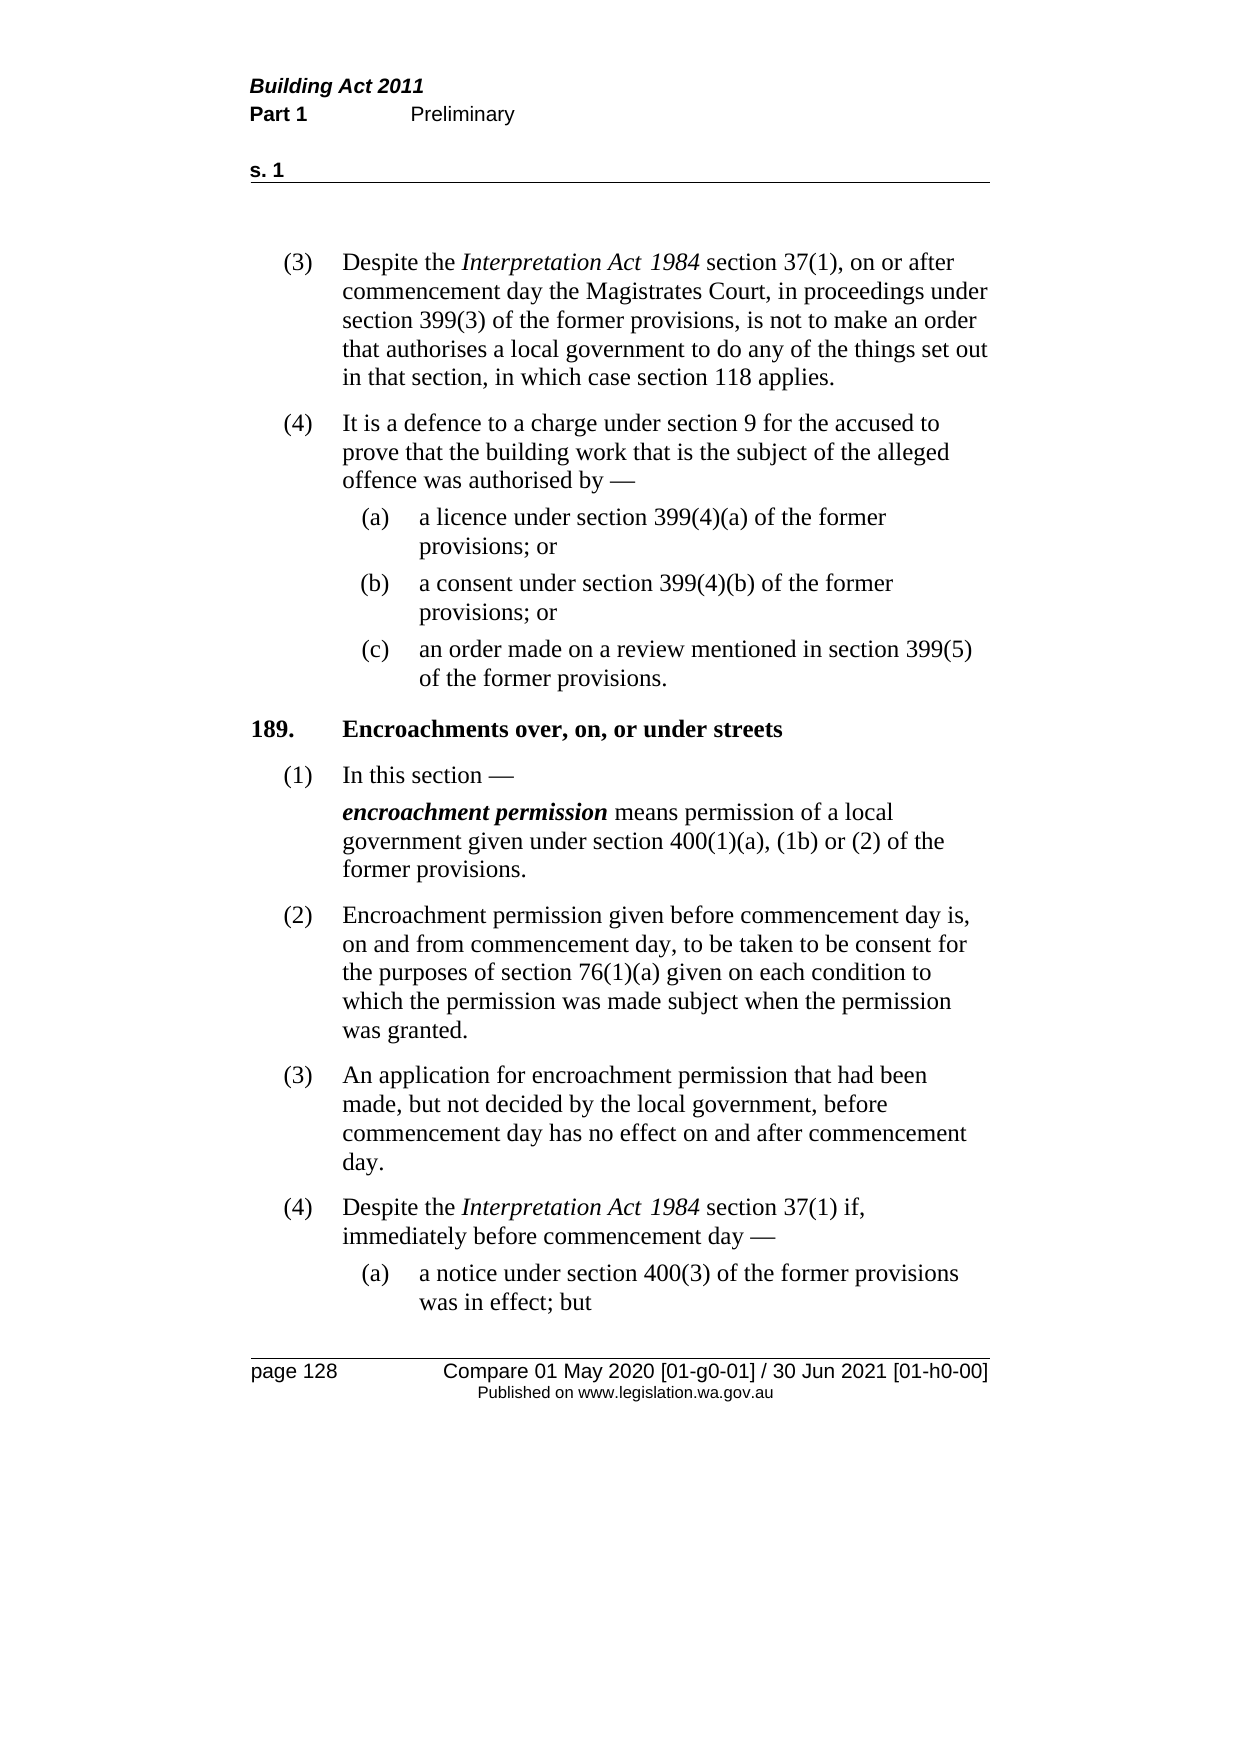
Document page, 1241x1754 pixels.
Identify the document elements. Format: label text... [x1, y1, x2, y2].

text (c) an order made on a review mentioned in section 399(5) of the former provisions. [251, 634, 990, 692]
text (1) In this section — [251, 760, 990, 789]
text (3) An application for encroachment permission that had been made, but not decided by the local government, before commencement day has no effect on and after commencement day. [251, 1060, 990, 1175]
subtitle 189. Encroachments over, on, or under streets [251, 714, 990, 743]
text (4) Despite the Interpretation Act 1984 section 37(1) if, immediately before commencement day — [251, 1192, 990, 1249]
text (2) Encroachment permission given before commencement day is, on and from commencement day, to be taken to be consent for the purposes of section 76(1)(a) given on each condition to which the permission was made subject when the permission was granted. [251, 900, 990, 1044]
text (a) a licence under section 399(4)(a) of the former provisions; or [251, 502, 990, 560]
text (b) a consent under section 399(4)(b) of the former provisions; or [251, 568, 990, 626]
text encroachment permission means permission of a local government given under section 400(1)(a), (1b) or (2) of the former provisions. [251, 797, 990, 883]
text (a) a notice under section 400(3) of the former provisions was in effect; but [251, 1258, 990, 1315]
text (3) Despite the Interpretation Act 1984 section 37(1), on or after commencement day the Magistrates Court, in proceedings under section 399(3) of the former provisions, is not to make an order that authorises a local government to do any of the things set out in that section, in which case section 118 applies. [251, 247, 990, 391]
text (4) It is a defence to a charge under section 9 for the accused to prove that the building work that is the subject of the alleged offence was authorised by — [251, 408, 990, 494]
